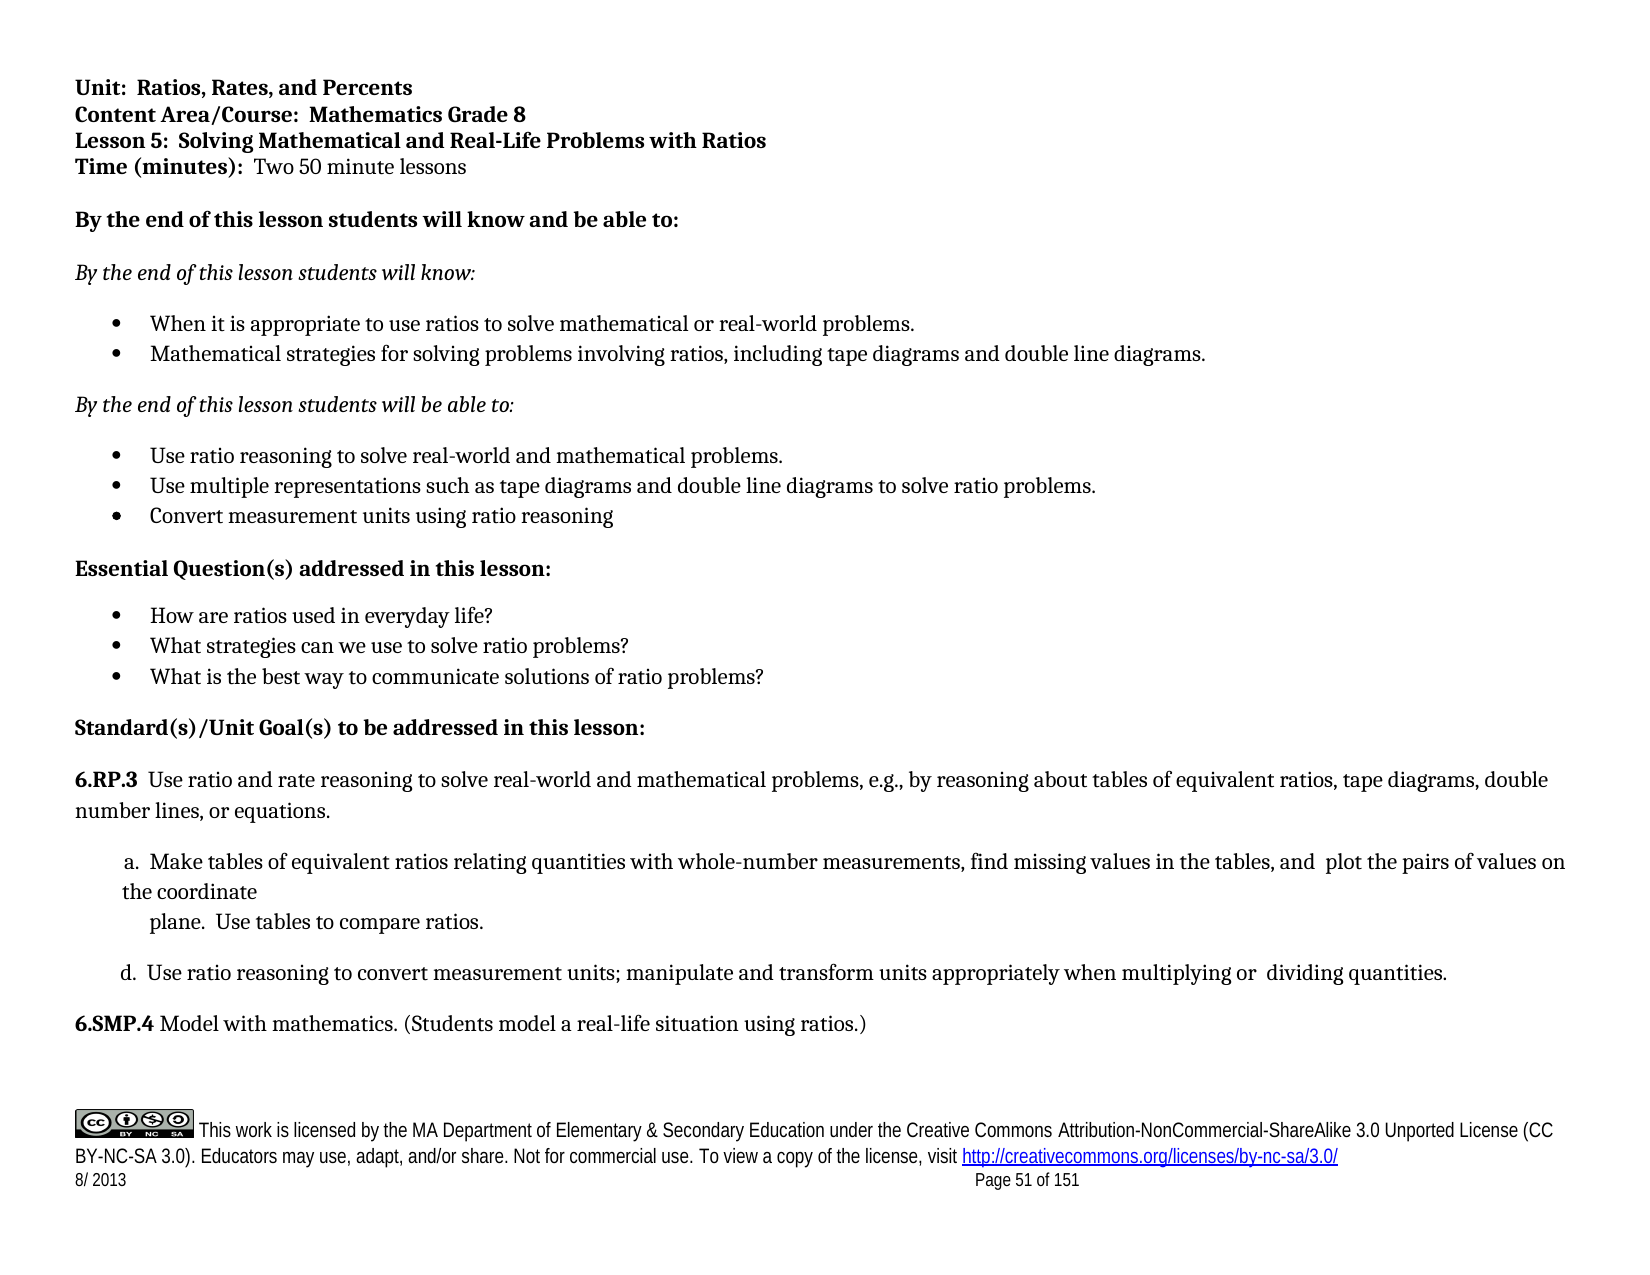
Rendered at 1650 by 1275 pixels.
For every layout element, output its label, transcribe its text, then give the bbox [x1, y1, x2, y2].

text Standard(s)/Unit Goal(s) to be addressed in this lesson: [75, 714, 1575, 741]
text By the end of this lesson students will know: [75, 259, 1575, 286]
text By the end of this lesson students will know and be able to: [75, 207, 1575, 233]
text plane. Use tables to compare ratios. [94, 909, 1575, 935]
text 6.SMP.4 Model with mathematics. (Students model a real-life situation using ratios.) [75, 1011, 1575, 1037]
list Use multiple representations such as tape diagrams and double line diagrams to solve ratio problems. [112, 473, 1575, 499]
list Convert measurement units using ratio reasoning [112, 503, 1575, 529]
text Content Area/Course: Mathematics Grade 8 [75, 101, 1575, 128]
list Use ratio reasoning to solve real-world and mathematical problems. [112, 443, 1575, 469]
picture [75, 1109, 194, 1138]
text Unit: Ratios, Rates, and Percents [75, 75, 1575, 101]
list What is the best way to communicate solutions of ratio problems? [112, 663, 1575, 690]
text Lesson 5: Solving Mathematical and Real-Life Problems with Ratios [75, 128, 1575, 154]
list Mathematical strategies for solving problems involving ratios, including tape diagrams and double line diagrams. [112, 341, 1575, 367]
text Time (minutes): Two 50 minute lessons [75, 154, 1575, 180]
text 6.RP.3 Use ratio and rate reasoning to solve real-world and mathematical problems, e.g., by reasoning about tables of equivalent ratios, tape diagrams, double number lines, or equations. [75, 767, 1575, 824]
list What strategies can we use to solve ratio problems? [112, 633, 1575, 660]
text By the end of this lesson students will be able to: [75, 392, 1575, 418]
list How are ratios used in everyday life? [112, 603, 1575, 629]
list When it is appropriate to use ratios to solve mathematical or real-world problems. [112, 311, 1575, 337]
text d. Use ratio reasoning to convert measurement units; manipulate and transform units appropriately when multiplying or dividing quantities. [75, 960, 1575, 986]
text a. Make tables of equivalent ratios relating quantities with whole-number measurements, find missing values in the tables, and plot the pairs of values on the coordinate [94, 848, 1575, 905]
text Essential Question(s) addressed in this lesson: [75, 556, 1575, 582]
